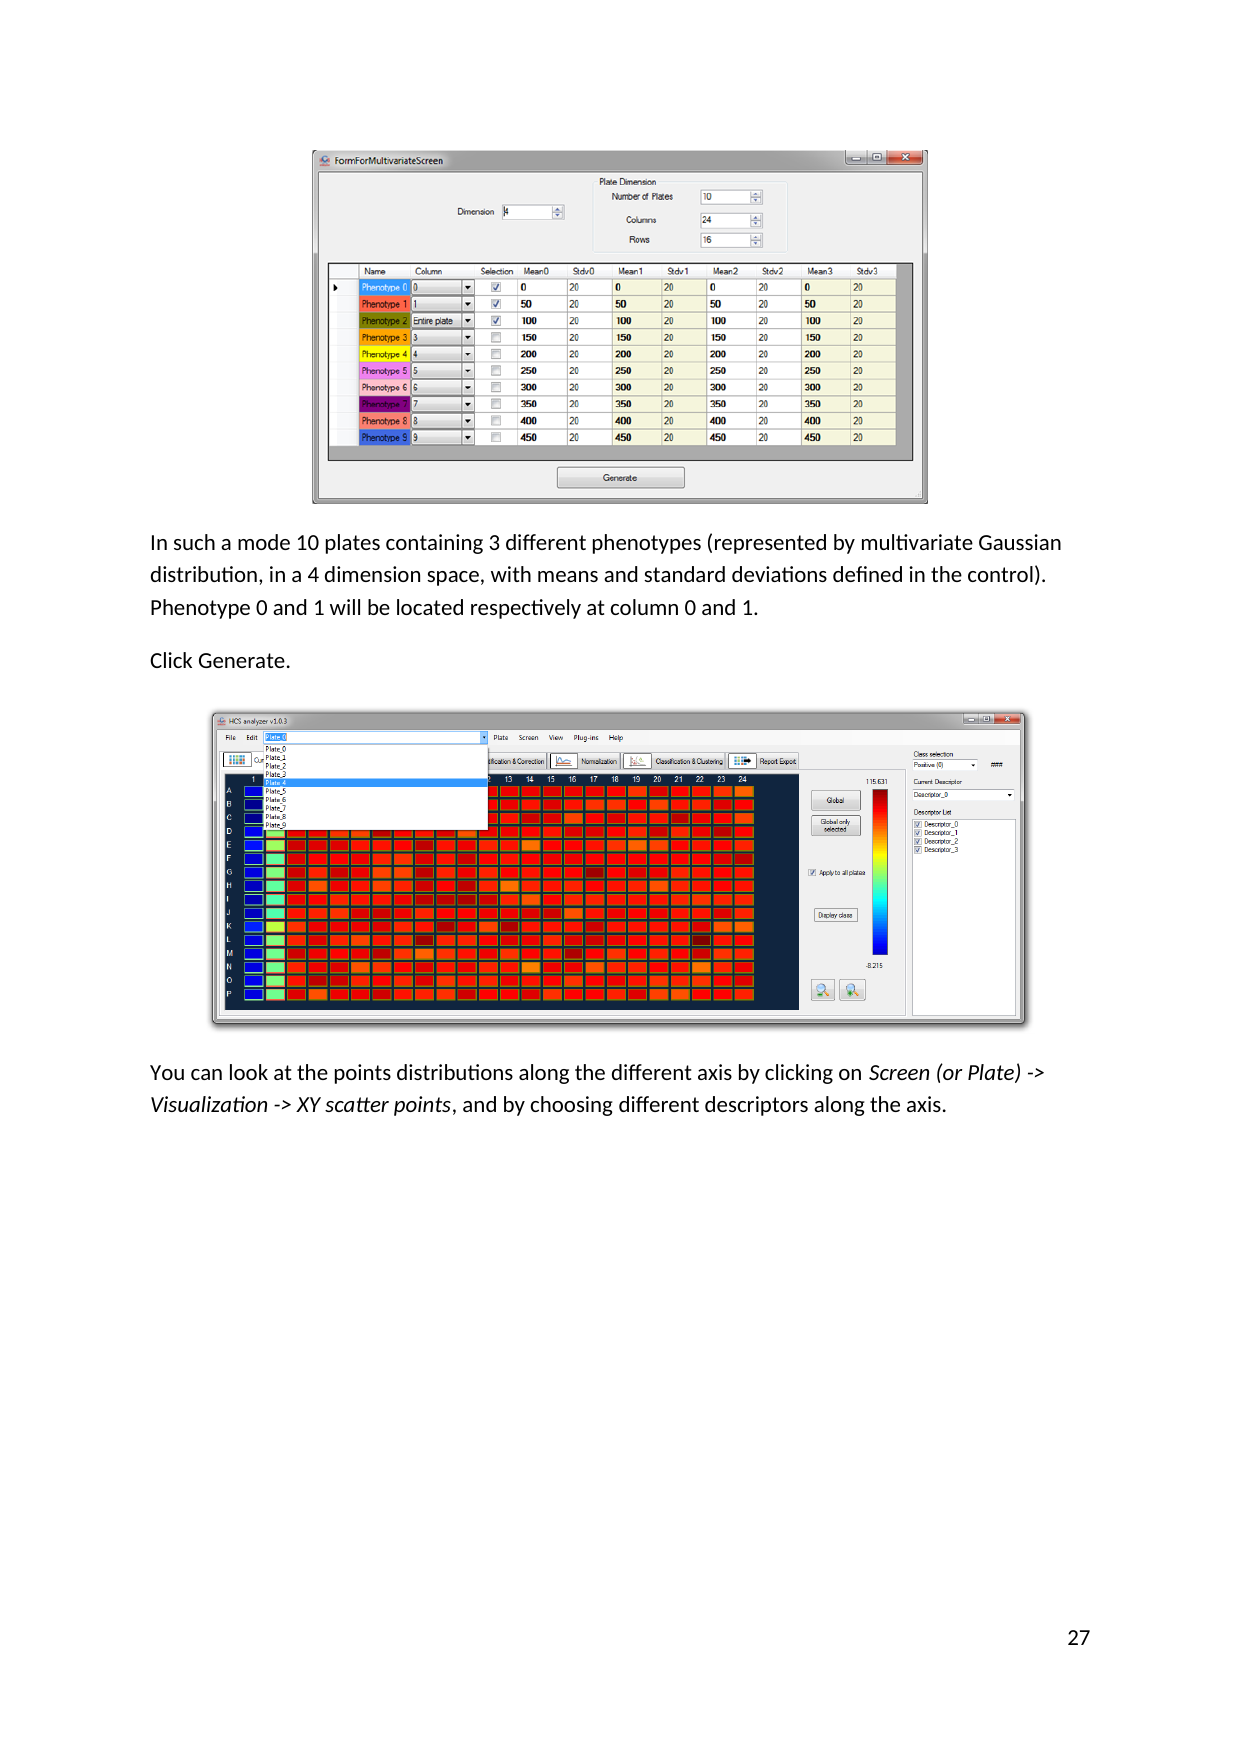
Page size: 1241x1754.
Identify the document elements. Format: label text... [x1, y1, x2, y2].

picture [312, 150, 928, 504]
picture [200, 698, 1040, 1034]
text You can look at the points distributions along the different axis by clicking on Screen (or Plate) -> Visualization -> XY scatter points, and by choosing different descriptors along the axis. [150, 1058, 1090, 1119]
text In such a mode 10 plates containing 3 different phenotypes (represented by multivariate Gaussian distribution, in a 4 dimension space, with means and standard deviations defined in the control). Phenotype 0 and 1 will be located respectively at column 0 and 1. [150, 528, 1090, 621]
text Click Generate. [150, 646, 1090, 674]
